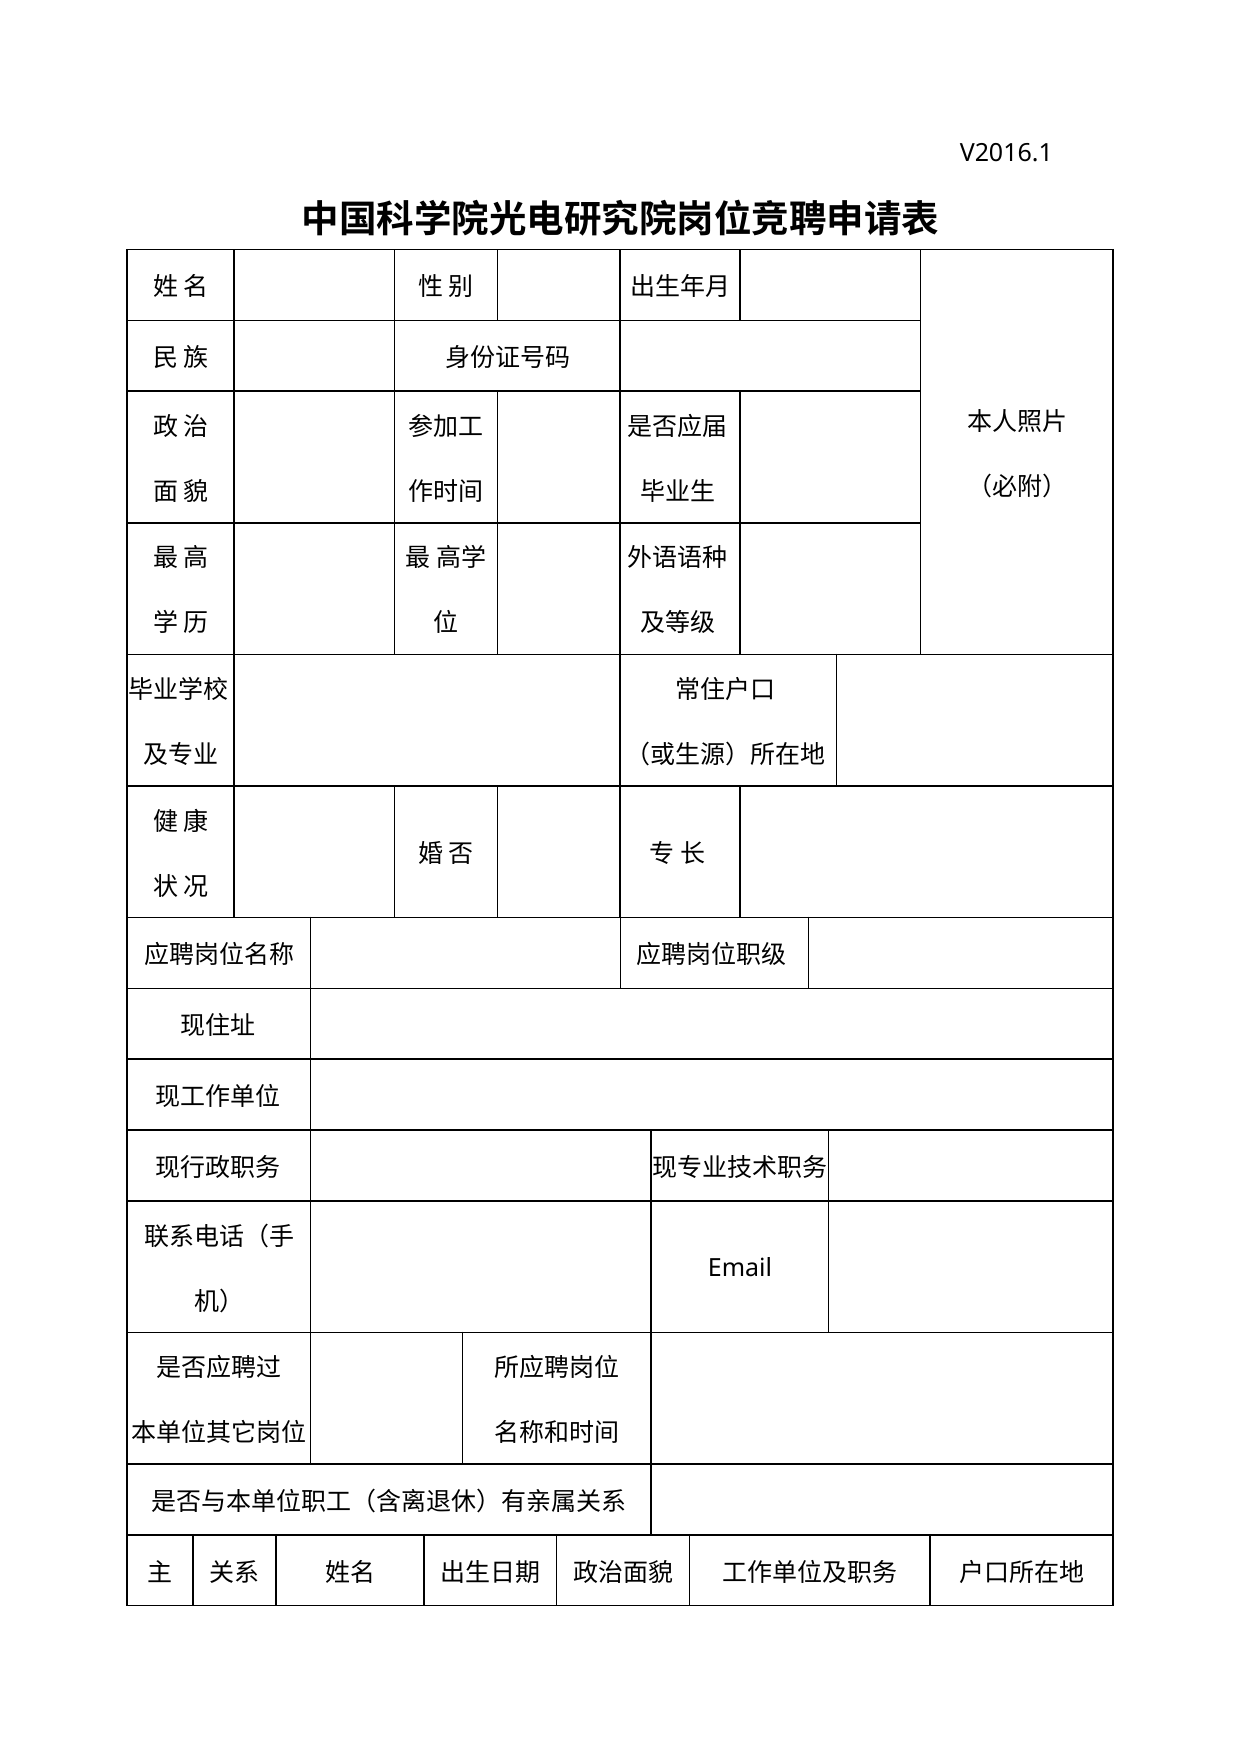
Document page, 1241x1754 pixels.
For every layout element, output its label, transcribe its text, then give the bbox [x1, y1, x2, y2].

table_cell 外语语种及等级 [621, 524, 739, 653]
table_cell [128, 1536, 192, 1605]
table_cell 健 康 状 况 [128, 787, 233, 917]
table_cell 身份证号码 [395, 321, 619, 390]
table_cell 是否应聘过 本单位其它岗位 [128, 1333, 310, 1463]
table_cell [837, 655, 1112, 785]
table_cell 最 高 学 历 [128, 524, 233, 653]
table_cell 常住户口 （或生源）所在地 [621, 655, 836, 785]
table_cell [311, 1202, 650, 1332]
table_cell 是否应届毕业生 [621, 392, 739, 522]
table_cell 最 高学 位 [395, 524, 497, 653]
table_cell 联系电话（手机） [128, 1202, 310, 1332]
table_cell 政治面貌 [557, 1536, 689, 1605]
table_cell [235, 655, 619, 785]
table_cell [311, 1060, 1112, 1129]
text 中国科学院光电研究院岗位竞聘申请表 [187, 184, 1053, 249]
table_cell Email [652, 1202, 828, 1332]
table_cell 政 治 面 貌 [128, 392, 233, 522]
table_cell [498, 787, 619, 917]
table_cell 应聘岗位职级 [621, 918, 808, 987]
table_cell 毕业学校 及专业 [128, 655, 233, 785]
table_cell [498, 392, 619, 522]
table_cell [235, 392, 394, 522]
table_header 本人照片 （必附） [921, 250, 1112, 653]
table_header 出生年月 [621, 250, 739, 319]
table_cell 现行政职务 [128, 1131, 310, 1200]
table_cell 参加工作时间 [395, 392, 497, 522]
table_cell 现住址 [128, 989, 310, 1058]
table_cell 所应聘岗位 名称和时间 [463, 1333, 650, 1463]
table_cell [829, 1202, 1112, 1332]
table_cell [829, 1131, 1112, 1200]
table_header [235, 250, 394, 319]
table_cell [741, 392, 920, 522]
table_cell [652, 1333, 1112, 1463]
table_cell 现工作单位 [128, 1060, 310, 1129]
table_cell [235, 787, 394, 917]
table_cell 应聘岗位名称 [128, 918, 310, 987]
table_header [741, 250, 920, 319]
table_cell 关系 [194, 1536, 275, 1605]
table_cell [809, 918, 1112, 987]
table_cell [311, 1131, 650, 1200]
table_header [498, 250, 619, 319]
table_cell [311, 989, 1112, 1058]
table_cell 出生日期 [425, 1536, 556, 1605]
table_cell [621, 321, 920, 390]
text V2016.1 [187, 119, 1053, 184]
table_cell 现专业技术职务 [652, 1131, 828, 1200]
table_cell [741, 524, 920, 653]
table_cell 专 长 [621, 787, 739, 917]
table_cell 婚 否 [395, 787, 497, 917]
table_cell [235, 321, 394, 390]
table_cell 是否与本单位职工（含离退休）有亲属关系 [128, 1465, 650, 1534]
table_cell [741, 787, 1112, 917]
table_cell [498, 524, 619, 653]
table_cell 姓名 [277, 1536, 423, 1605]
table_cell [652, 1465, 1112, 1534]
table_cell [311, 918, 620, 987]
table_header 姓 名 [128, 250, 233, 319]
table_header 性 别 [395, 250, 497, 319]
table_cell 工作单位及职务 [690, 1536, 929, 1605]
table_cell 民 族 [128, 321, 233, 390]
table_cell 户口所在地 [931, 1536, 1112, 1605]
table_cell [311, 1333, 462, 1463]
table_cell [235, 524, 394, 653]
